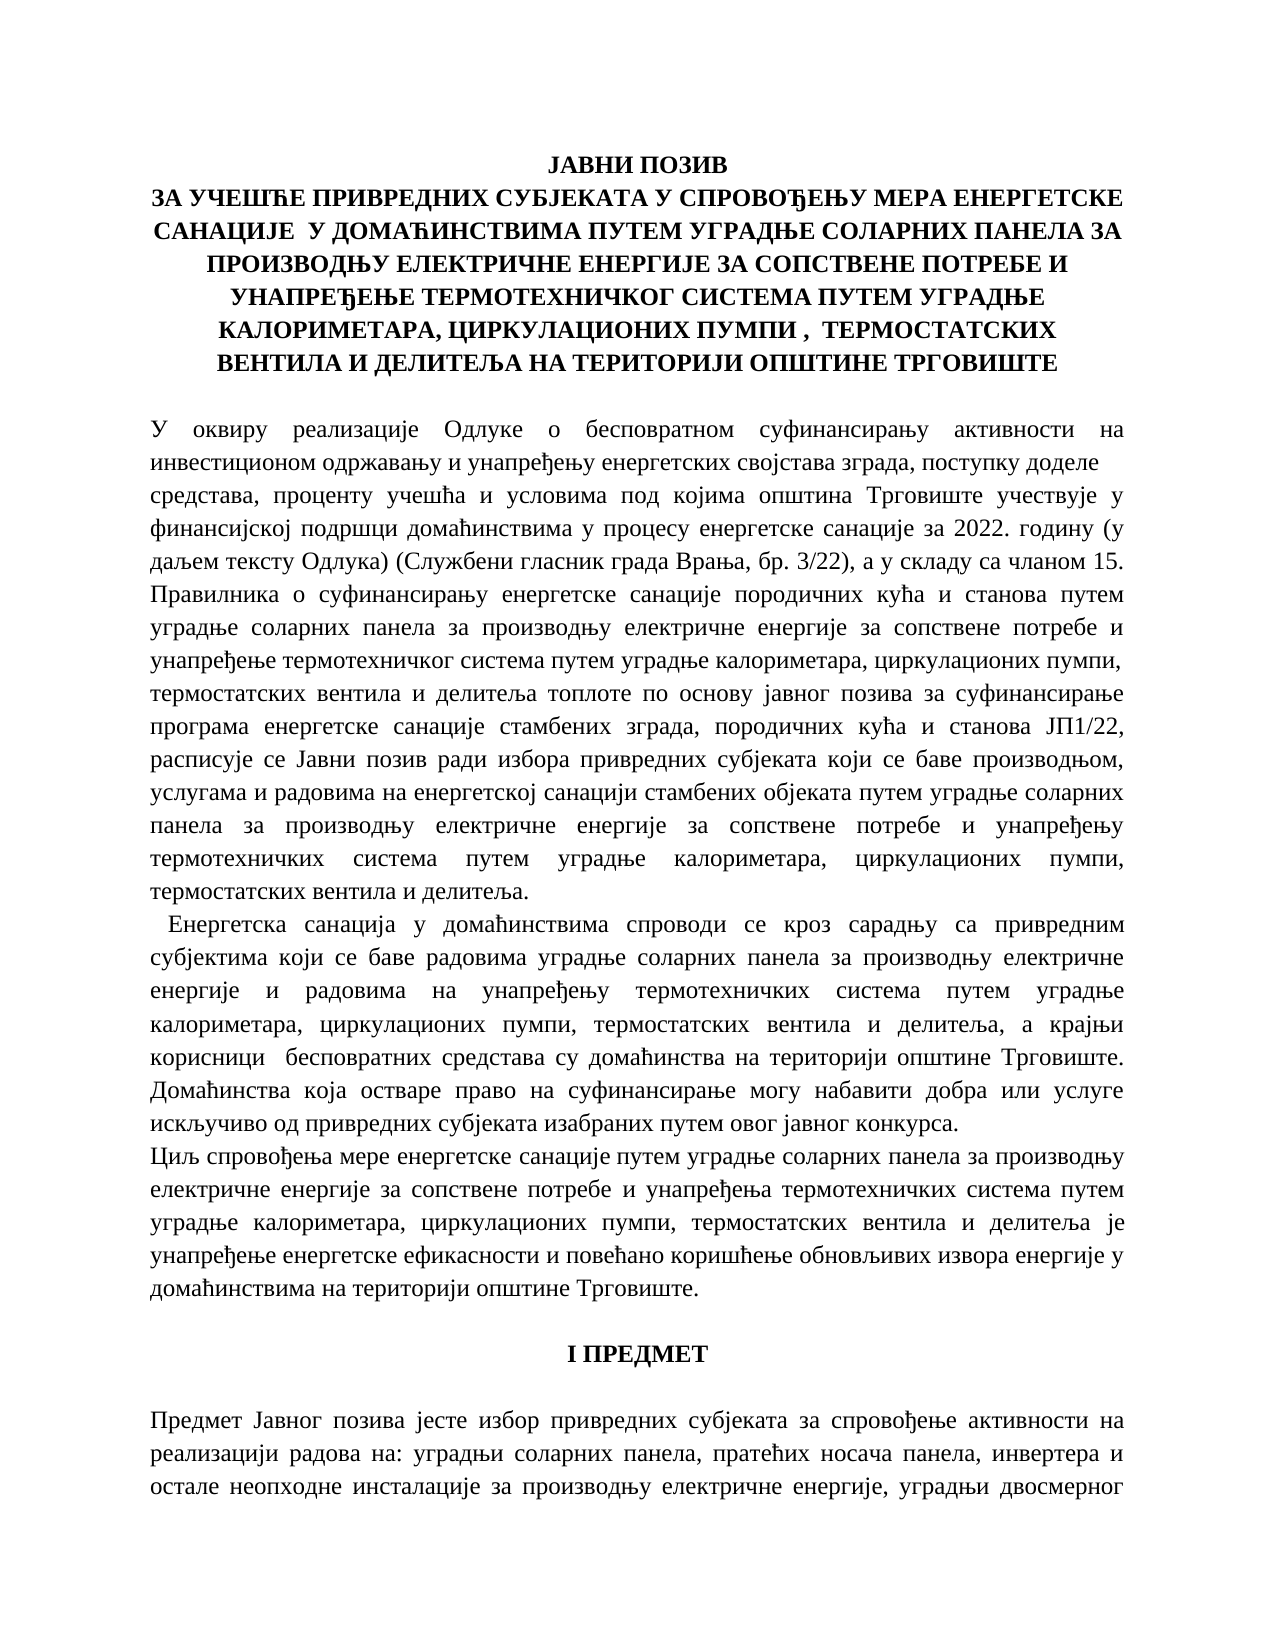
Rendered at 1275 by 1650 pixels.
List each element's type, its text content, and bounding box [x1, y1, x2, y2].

text I ПРЕДМЕТ [150, 1339, 1125, 1368]
text У оквиру реализације Oдлуке о бесповратном суфинансирању активности на инвестиционом одржавању и унапређењу енергетских својстава зграда, поступку доделе [150, 414, 1125, 476]
text ЈАВНИ ПОЗИВ [150, 150, 1125, 179]
text ЗА УЧЕШЋЕ ПРИВРЕДНИХ СУБЈЕКАТА У СПРОВОЂЕЊУ МЕРА ЕНЕРГЕТСКЕ САНАЦИЈЕ У ДОМАЋИНСТВИМА ПУТЕМ УГРАДЊЕ СОЛАРНИХ ПАНЕЛА ЗА ПРОИЗВОДЊУ ЕЛЕКТРИЧНЕ ЕНЕРГИЈЕ ЗА СОПСТВЕНЕ ПОТРЕБЕ И УНАПРЕЂЕЊЕ ТЕРМОТЕХНИЧКОГ СИСТЕМА ПУТЕМ УГРАДЊЕ КАЛОРИМЕТАРА, ЦИРКУЛАЦИОНИХ ПУМПИ , ТЕРМОСТАТСКИХ ВЕНТИЛА И ДЕЛИТЕЉА НА ТЕРИТОРИЈИ ОПШТИНЕ ТРГОВИШТЕ [150, 183, 1125, 377]
text термостатских вентила и делитеља топлоте по основу јавног позива за суфинансирање програма енергетске санације стамбених зграда, породичних кућа и станова ЈП1/22, расписује се Јавни позив ради избора привредних субјеката који се баве производњом, услугама и радовима на енергетској санацији стамбених објеката путем уградње соларних панела за производњу електричне енергије за сопствене потребe и унапређењу термотехничких система путем уградње калориметара, циркулационих пумпи, термостатских вентила и делитеља. [150, 678, 1125, 905]
text Eнергетскa санација у домаћинствима спроводи се кроз сарадњу са привредним субјектима који се баве радовима уградње соларних панела за производњу електричне енергије и радовима на унапређењу термотехничких система путем уградње калориметара, циркулационих пумпи, термостатских вентила и делитеља, а крајњи корисници бесповратних средстава су домаћинства на територији општине Трговиште. Домаћинства која остваре право на суфинансирање могу набавити добра или услуге искључиво од привредних субјеката изабраних путем овог јавног конкурса. [150, 909, 1125, 1137]
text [150, 1405, 1125, 1500]
text средстава, проценту учешћа и условима под којима општина Трговиште учествује у финансијској подршци домаћинствима у процесу енергетске санације за 2022. годину (у даљем тексту Одлука) (Службени гласник града Врања, бр. 3/22), а у складу са чланом 15. Правилника о суфинансирању енергетске санације породичних кућа и станова путем уградње соларних панела за производњу електричне енергије за сопствене потребе и унапређење термотехничког система путем уградње калориметара, циркулационих пумпи, [150, 480, 1125, 674]
text Циљ спровођења мере енергетске санације путем уградње соларних панела за производњу електричне енергије за сопствене потребе и унапређења термотехничких система путем уградње калориметара, циркулационих пумпи, термостатских вентила и делитеља је унапређење енергетске ефикасности и повећано коришћење обновљивих извора енергије у домаћинствима на територији општине Трговиште. [150, 1141, 1125, 1302]
